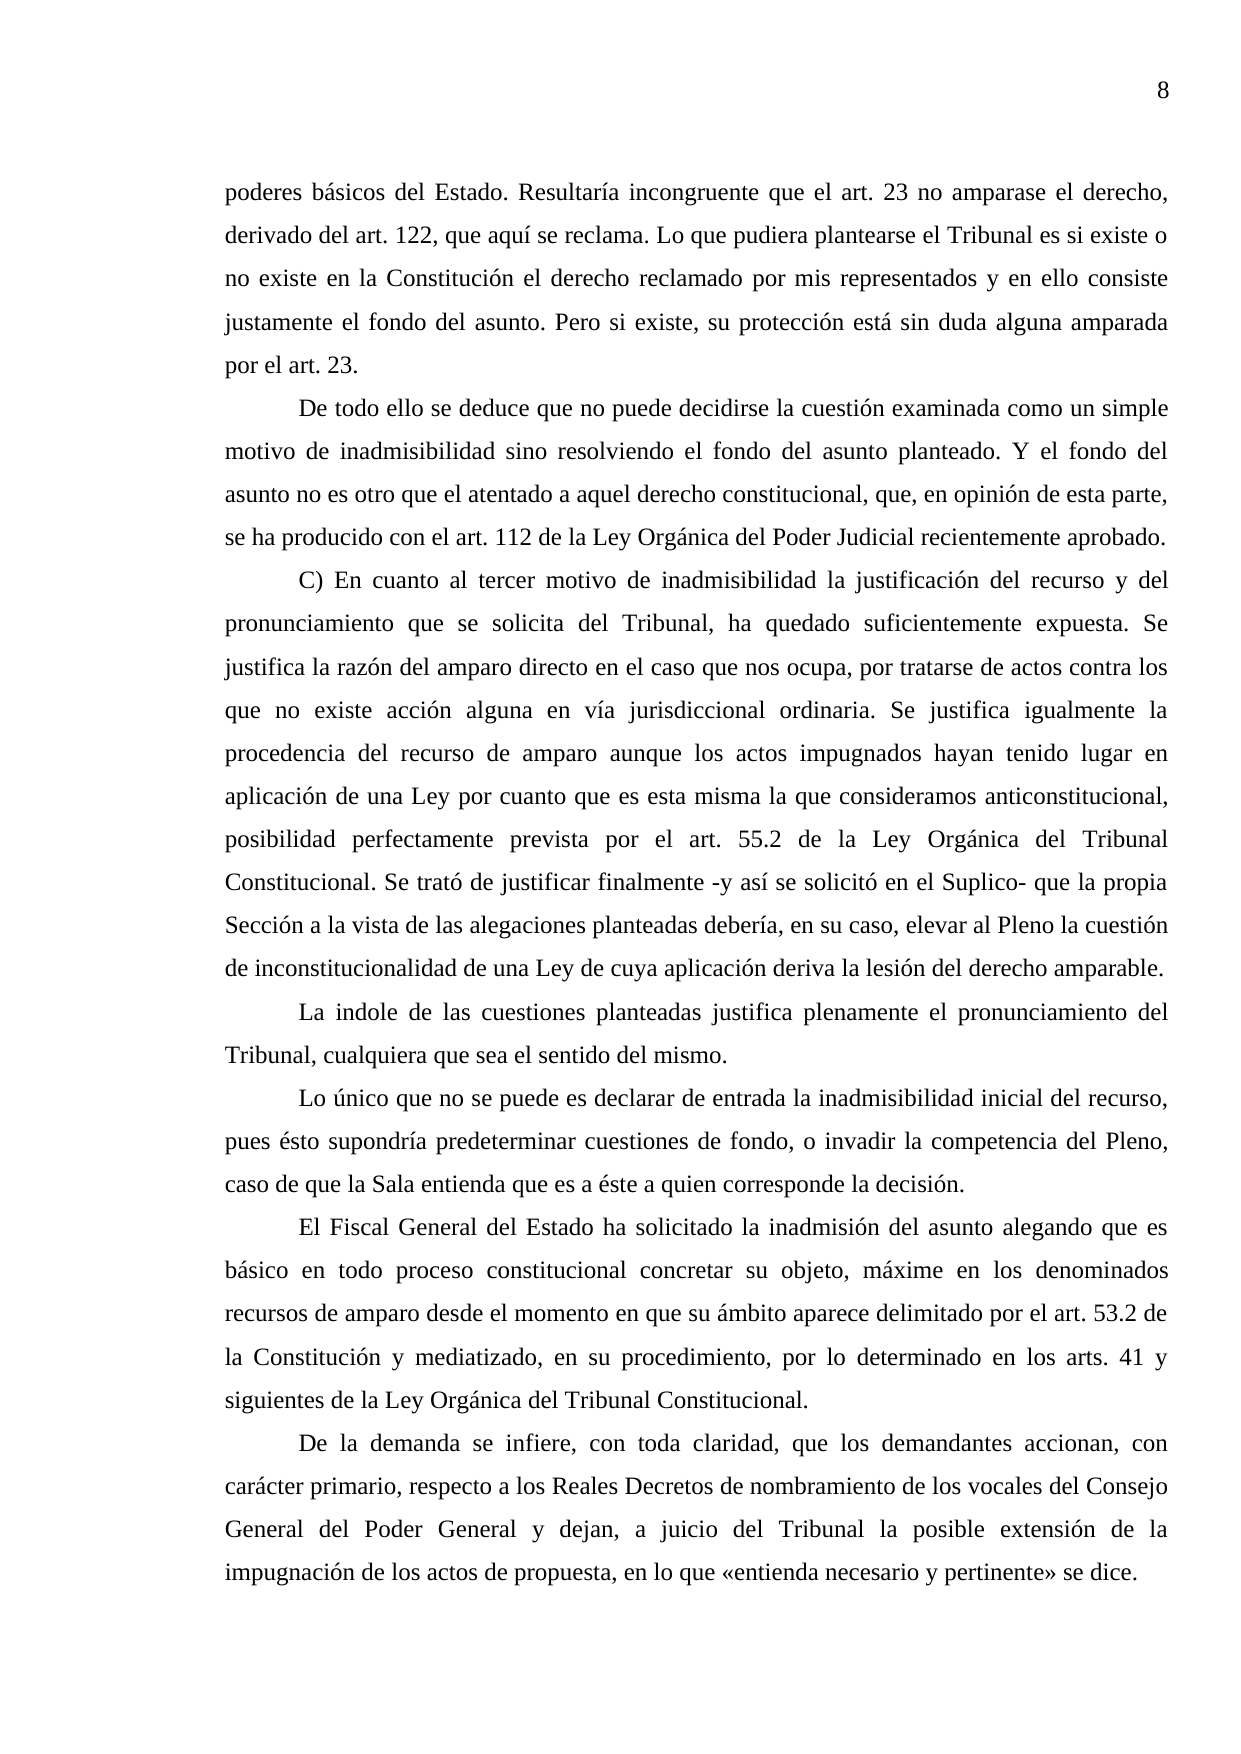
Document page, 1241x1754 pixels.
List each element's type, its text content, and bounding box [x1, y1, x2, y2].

text Lo único que no se puede es declarar de entrada la inadmisibilidad inicial del recurso, pues ésto supondría predeterminar cuestiones de fondo, o invadir la competencia del Pleno, caso de que la Sala entienda que es a éste a quien corresponde la decisión. [224, 1083, 1169, 1198]
text De la demanda se infiere, con toda claridad, que los demandantes accionan, con carácter primario, respecto a los Reales Decretos de nombramiento de los vocales del Consejo General del Poder General y dejan, a juicio del Tribunal la posible extensión de la impugnación de los actos de propuesta, en lo que «entienda necesario y pertinente» se dice. [224, 1428, 1169, 1586]
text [224, 177, 1169, 378]
text De todo ello se deduce que no puede decidirse la cuestión examinada como un simple motivo de inadmisibilidad sino resolviendo el fondo del asunto planteado. Y el fondo del asunto no es otro que el atentado a aquel derecho constitucional, que, en opinión de esta parte, se ha producido con el art. 112 de la Ley Orgánica del Poder Judicial recientemente aprobado. [224, 393, 1169, 551]
text C) En cuanto al tercer motivo de inadmisibilidad la justificación del recurso y del pronunciamiento que se solicita del Tribunal, ha quedado suficientemente expuesta. Se justifica la razón del amparo directo en el caso que nos ocupa, por tratarse de actos contra los que no existe acción alguna en vía jurisdiccional ordinaria. Se justifica igualmente la procedencia del recurso de amparo aunque los actos impugnados hayan tenido lugar en aplicación de una Ley por cuanto que es esta misma la que consideramos anticonstitucional, posibilidad perfectamente prevista por el art. 55.2 de la Ley Orgánica del Tribunal Constitucional. Se trató de justificar finalmente -y así se solicitó en el Suplico- que la propia Sección a la vista de las alegaciones planteadas debería, en su caso, elevar al Pleno la cuestión de inconstitucionalidad de una Ley de cuya aplicación deriva la lesión del derecho amparable. [224, 565, 1169, 982]
text La indole de las cuestiones planteadas justifica plenamente el pronunciamiento del Tribunal, cualquiera que sea el sentido del mismo. [224, 997, 1169, 1068]
text El Fiscal General del Estado ha solicitado la inadmisión del asunto alegando que es básico en todo proceso constitucional concretar su objeto, máxime en los denominados recursos de amparo desde el momento en que su ámbito aparece delimitado por el art. 53.2 de la Constitución y mediatizado, en su procedimiento, por lo determinado en los arts. 41 y siguientes de la Ley Orgánica del Tribunal Constitucional. [224, 1212, 1169, 1413]
